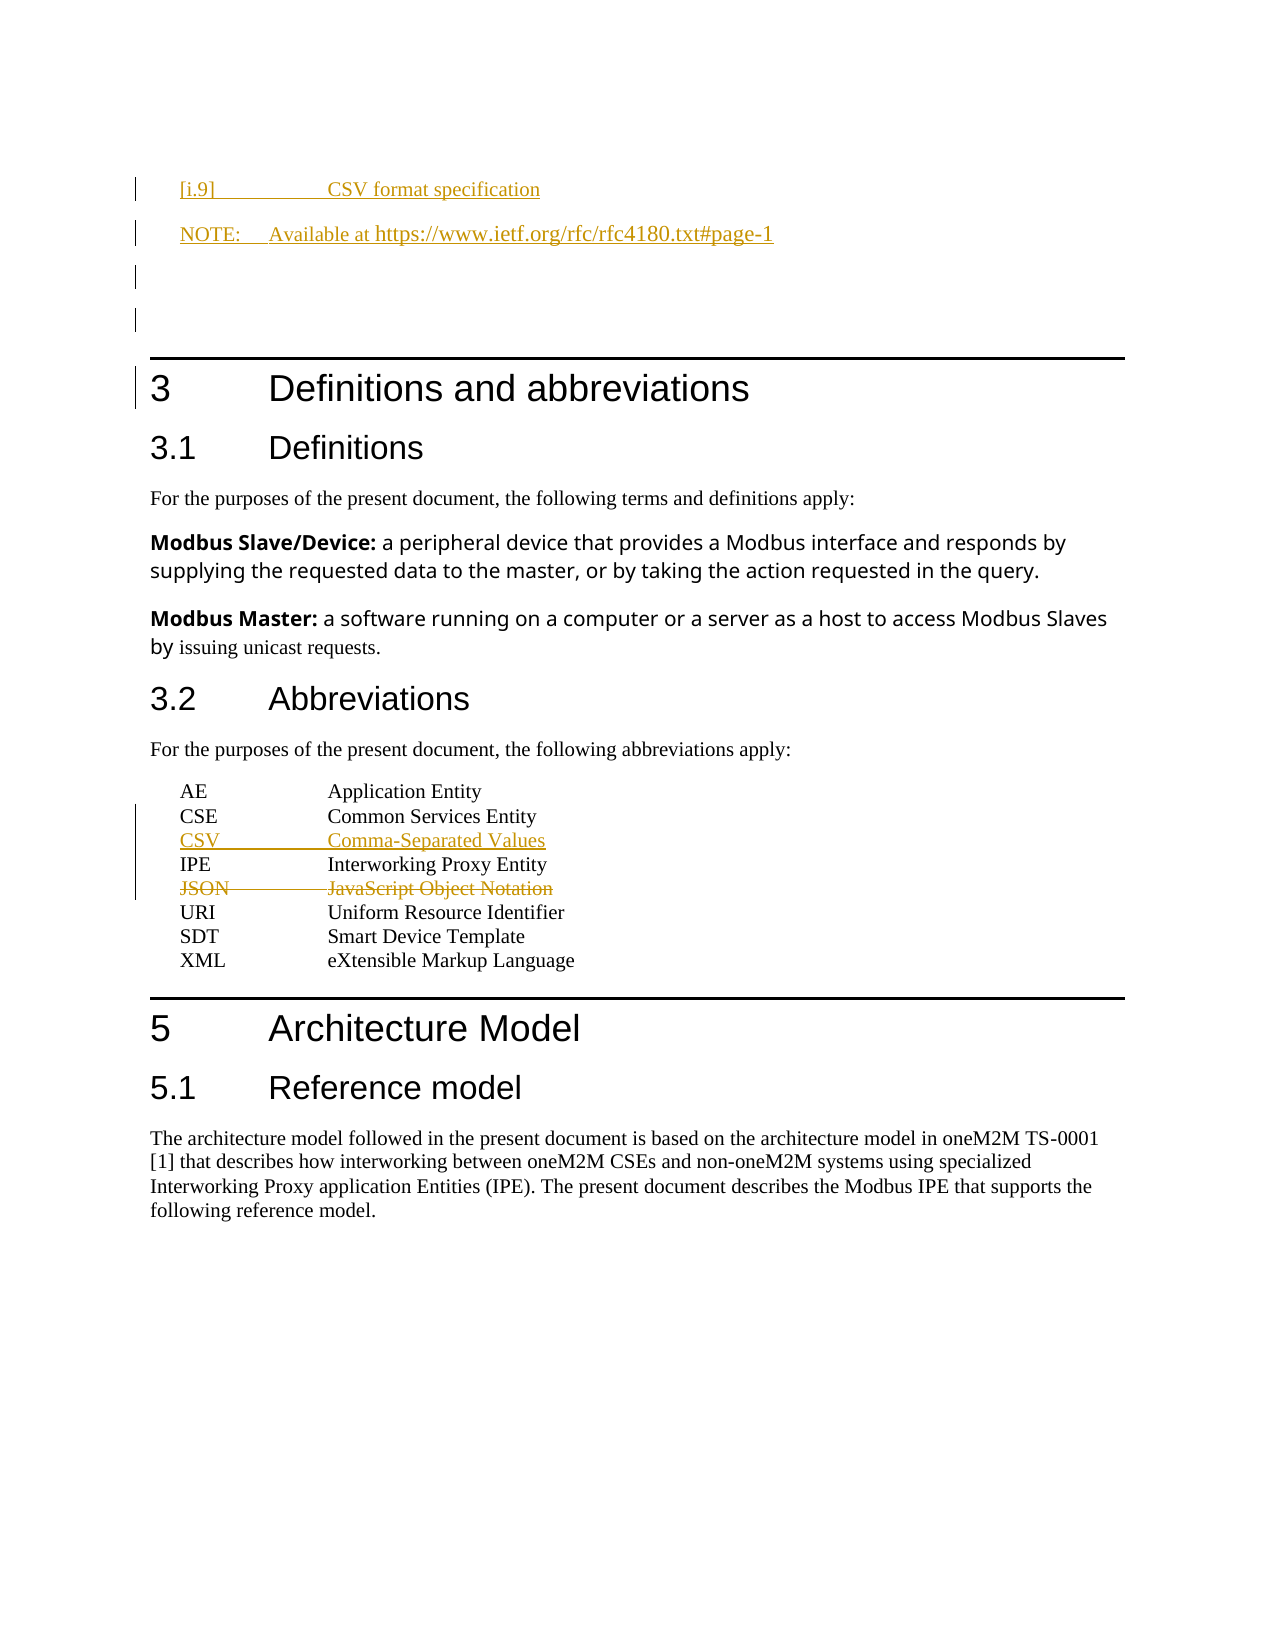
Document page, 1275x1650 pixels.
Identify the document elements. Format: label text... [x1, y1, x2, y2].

text AE Application Entity [179, 779, 1125, 803]
text For the purposes of the present document, the following terms and definitions apply: [150, 485, 1125, 509]
text IPE Interworking Proxy Entity [179, 852, 1125, 876]
text Modbus Slave/Device: a peripheral device that provides a Modbus interface and responds by supplying the requested data to the master, or by taking the action requested in the query. [150, 528, 1125, 585]
text For the purposes of the present document, the following abbreviations apply: [150, 737, 1125, 761]
text URI Uniform Resource Identifier [179, 900, 1125, 924]
subtitle 5 Architecture Model [150, 1000, 1125, 1049]
text Modbus Master: a software running on a computer or a server as a host to access Modbus Slaves by issuing unicast requests. [150, 604, 1125, 661]
subtitle 5.1 Reference model [150, 1068, 1125, 1107]
text XML eXtensible Markup Language [179, 948, 1125, 972]
text SDT Smart Device Template [179, 924, 1125, 948]
text CSE Common Services Entity [179, 803, 1125, 828]
subtitle 3.2 Abbreviations [150, 679, 1125, 718]
subtitle 3 Definitions and abbreviations [150, 360, 1125, 409]
subtitle 3.1 Definitions [150, 428, 1125, 467]
text The architecture model followed in the present document is based on the architecture model in oneM2M TS-0001 [1] that describes how interworking between oneM2M CSEs and non-oneM2M systems using specialized Interworking Proxy application Entities (IPE). The present document describes the Modbus IPE that supports the following reference model. [150, 1125, 1125, 1222]
